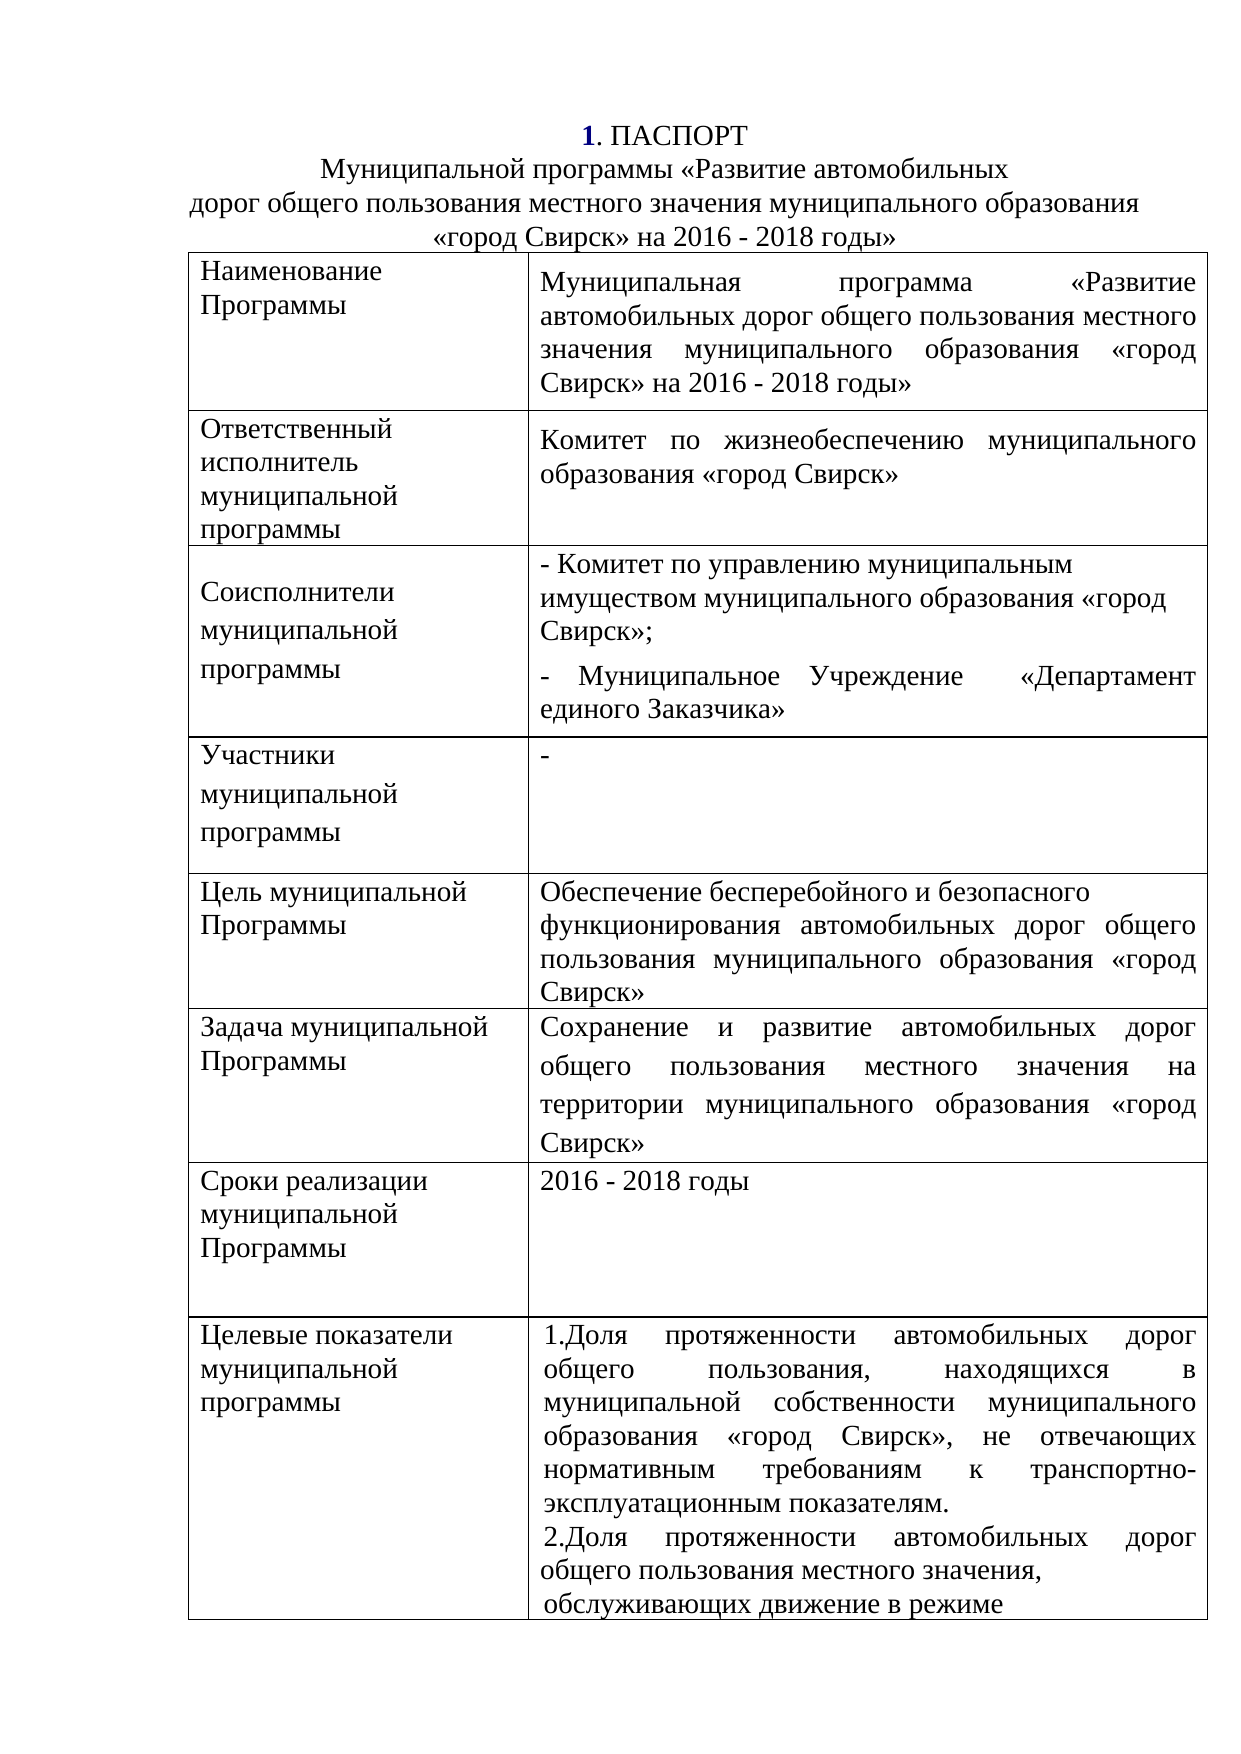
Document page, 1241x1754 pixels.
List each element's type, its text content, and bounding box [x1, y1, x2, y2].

table_cell 2016 - 2018 годы [529, 1163, 1207, 1316]
subtitle дорог общего пользования местного значения муниципального образования «город Свирск» на 2016 - 2018 годы» [177, 185, 1152, 252]
table_cell Обеспечение бесперебойного и безопасного функционирования автомобильных дорог общего пользования муниципального образования «город Свирск» [529, 874, 1207, 1008]
table_header Наименование Программы [189, 253, 528, 410]
subtitle 1. ПАСПОРТ Муниципальной программы «Развитие автомобильных [177, 118, 1152, 185]
table_cell - [529, 738, 1207, 873]
table_cell Участники муниципальной программы [189, 738, 528, 873]
table_cell Соисполнители муниципальной программы [189, 546, 528, 736]
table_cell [189, 1318, 528, 1619]
table_cell Цель муниципальной Программы [189, 874, 528, 1008]
table_cell - Комитет по управлению муниципальным имуществом муниципального образования «город Свирск»; - Муниципальное Учреждение «Департамент единого Заказчика» [529, 546, 1207, 736]
table_cell Сохранение и развитие автомобильных дорог общего пользования местного значения на территории муниципального образования «город Свирск» [529, 1009, 1207, 1162]
table_cell Сроки реализации муниципальной Программы [189, 1163, 528, 1316]
table_cell Комитет по жизнеобеспечению муниципального образования «город Свирск» [529, 411, 1207, 545]
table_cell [529, 1318, 1207, 1619]
table_cell Задача муниципальной Программы [189, 1009, 528, 1162]
table_header Муниципальная программа «Развитие автомобильных дорог общего пользования местного значения муниципального образования «город Свирск» на 2016 - 2018 годы» [529, 253, 1207, 410]
table_cell Ответственный исполнитель муниципальной программы [189, 411, 528, 545]
